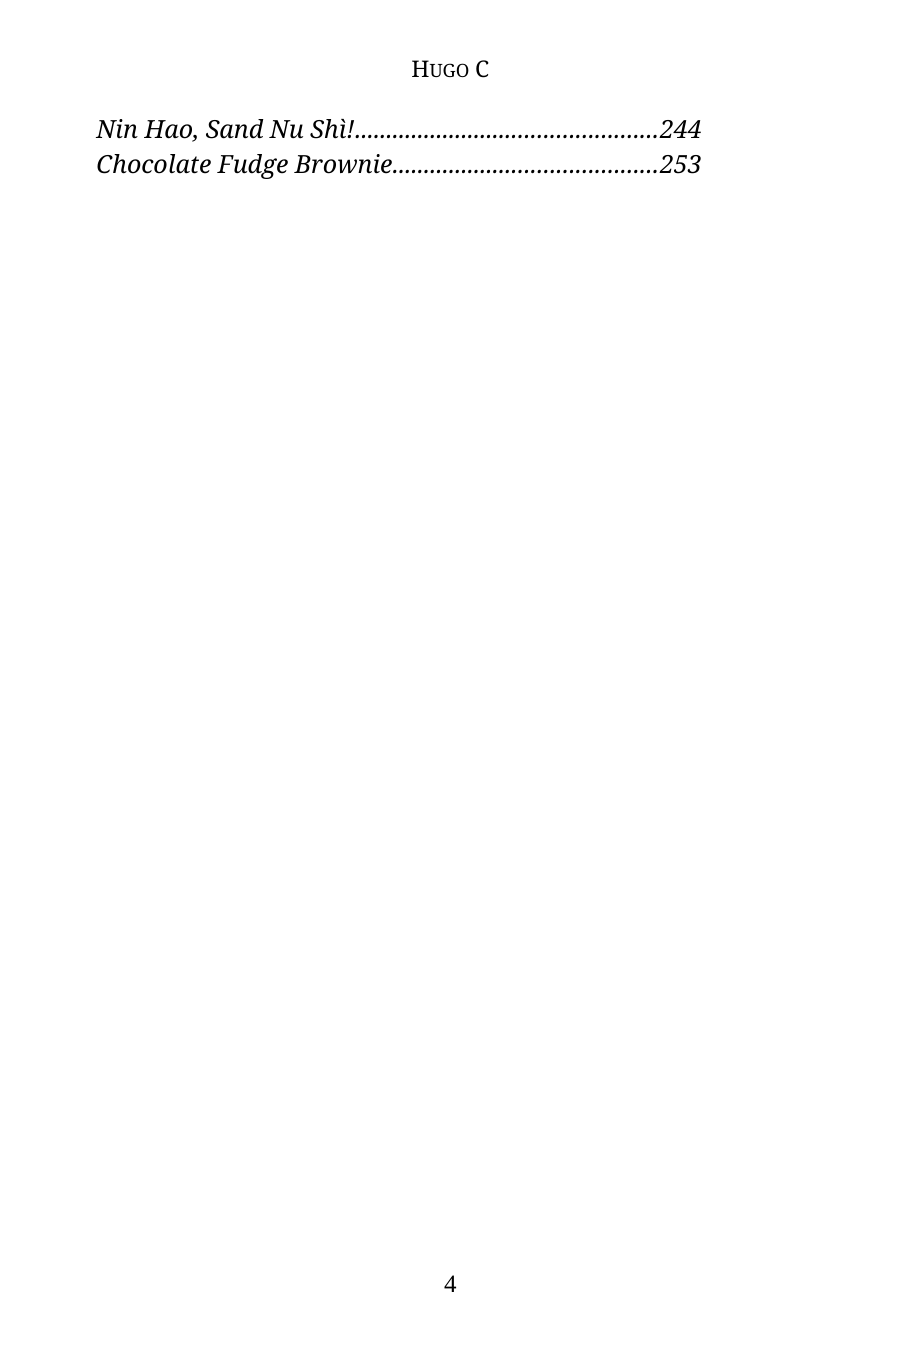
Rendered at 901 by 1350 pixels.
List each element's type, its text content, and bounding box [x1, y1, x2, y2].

text Nin Hao, Sand Nu Shì! 244 [96, 112, 804, 146]
text Chocolate Fudge Brownie 253 [96, 146, 804, 180]
